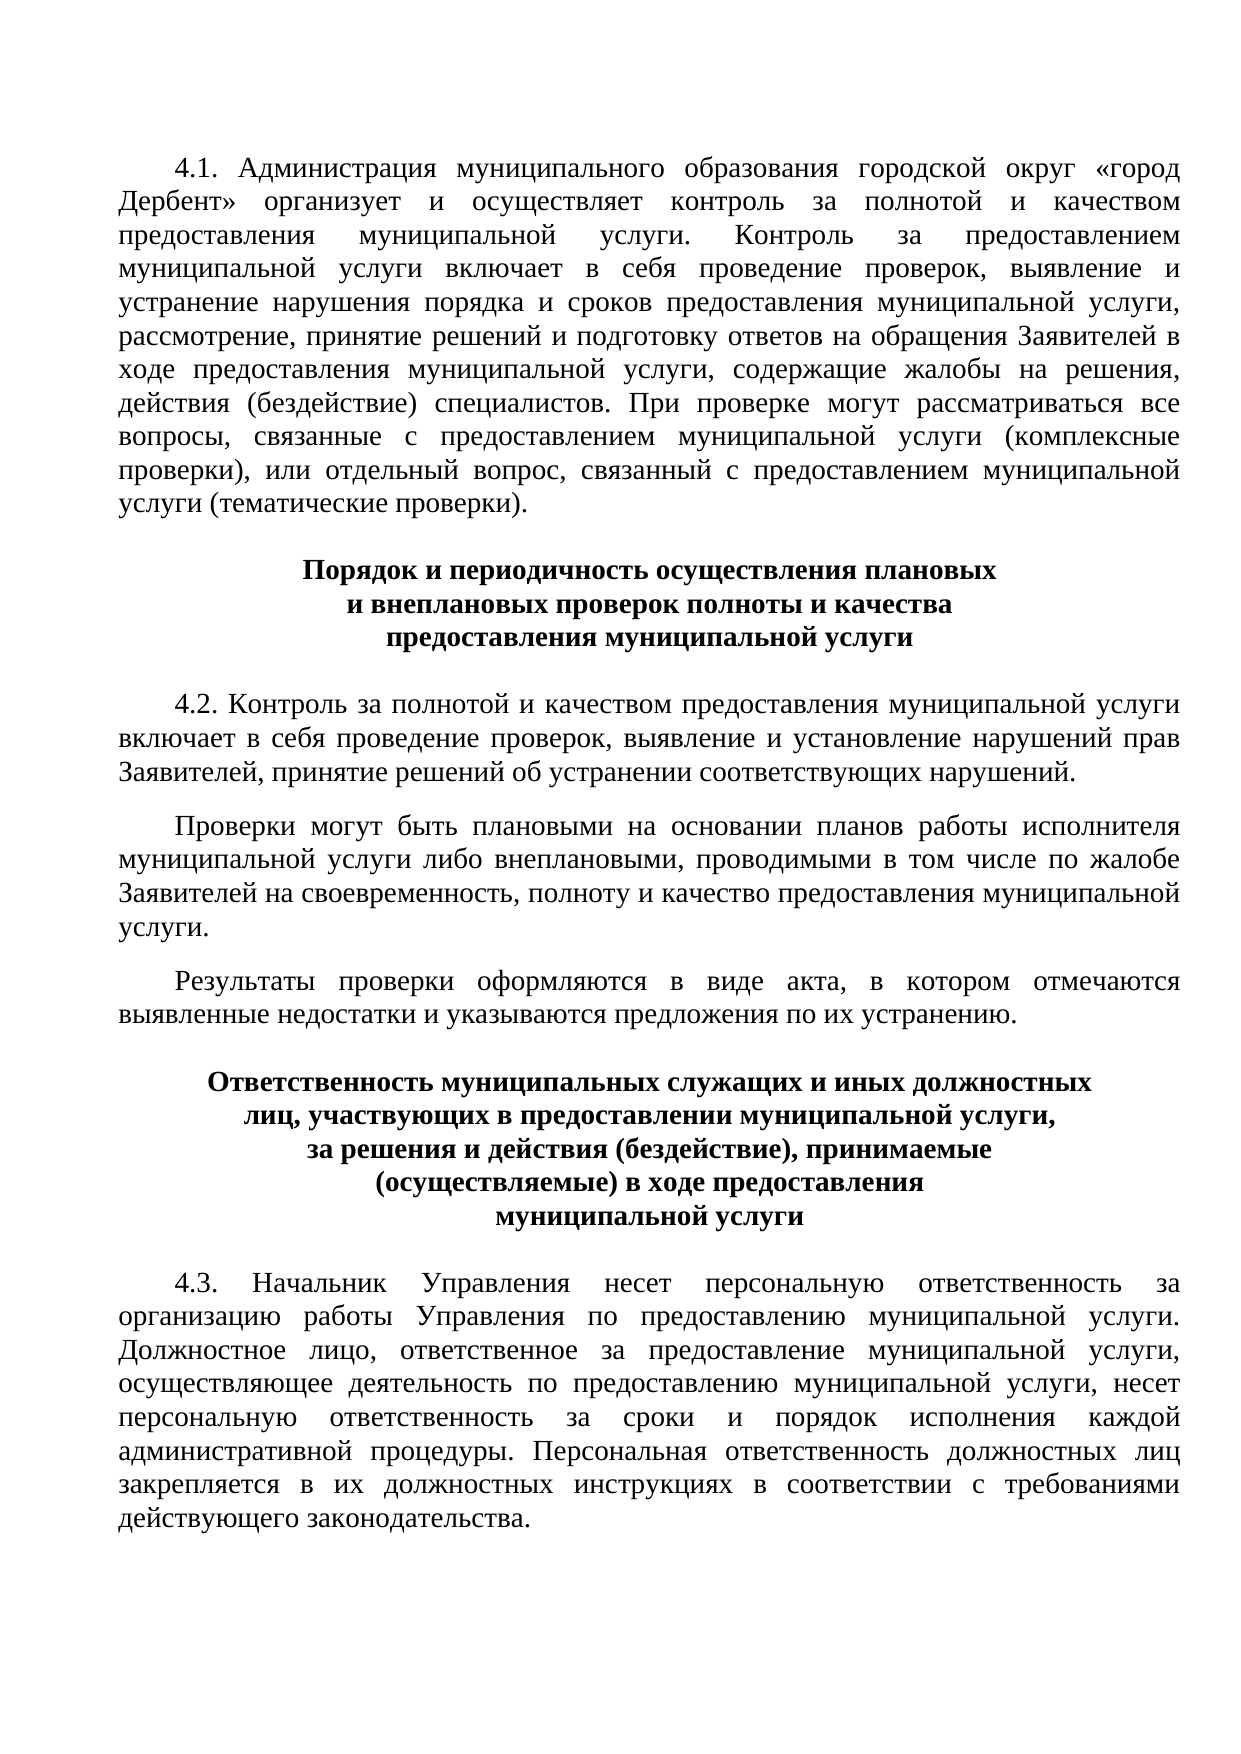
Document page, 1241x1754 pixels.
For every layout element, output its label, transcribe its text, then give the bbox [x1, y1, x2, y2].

text муниципальной услуги [118, 1198, 1181, 1231]
text 4.1. Администрация муниципального образования городской округ «город Дербент» организует и осуществляет контроль за полнотой и качеством предоставления муниципальной услуги. Контроль за предоставлением муниципальной услуги включает в себя проведение проверок, выявление и устранение нарушения порядка и сроков предоставления муниципальной услуги, рассмотрение, принятие решений и подготовку ответов на обращения Заявителей в ходе предоставления муниципальной услуги, содержащие жалобы на решения, действия (бездействие) специалистов. При проверке могут рассматриваться все вопросы, связанные с предоставлением муниципальной услуги (комплексные проверки), или отдельный вопрос, связанный с предоставлением муниципальной услуги (тематические проверки). [118, 150, 1181, 519]
text и внеплановых проверок полноты и качества [118, 586, 1181, 619]
text (осуществляемые) в ходе предоставления [118, 1164, 1181, 1198]
text 4.2. Контроль за полнотой и качеством предоставления муниципальной услуги включает в себя проведение проверок, выявление и установление нарушений прав Заявителей, принятие решений об устранении соответствующих нарушений. [118, 687, 1181, 787]
text Ответственность муниципальных служащих и иных должностных [118, 1064, 1181, 1097]
text предоставления муниципальной услуги [118, 619, 1181, 653]
text за решения и действия (бездействие), принимаемые [118, 1131, 1181, 1164]
text лиц, участвующих в предоставлении муниципальной услуги, [118, 1097, 1181, 1131]
text Порядок и периодичность осуществления плановых [118, 552, 1181, 586]
text Проверки могут быть плановыми на основании планов работы исполнителя муниципальной услуги либо внеплановыми, проводимыми в том числе по жалобе Заявителей на своевременность, полноту и качество предоставления муниципальной услуги. [118, 808, 1181, 942]
text Результаты проверки оформляются в виде акта, в котором отмечаются выявленные недостатки и указываются предложения по их устранению. [118, 963, 1181, 1030]
text 4.3. Начальник Управления несет персональную ответственность за организацию работы Управления по предоставлению муниципальной услуги. Должностное лицо, ответственное за предоставление муниципальной услуги, осуществляющее деятельность по предоставлению муниципальной услуги, несет персональную ответственность за сроки и порядок исполнения каждой административной процедуры. Персональная ответственность должностных лиц закрепляется в их должностных инструкциях в соответствии с требованиями действующего законодательства. [118, 1265, 1181, 1533]
